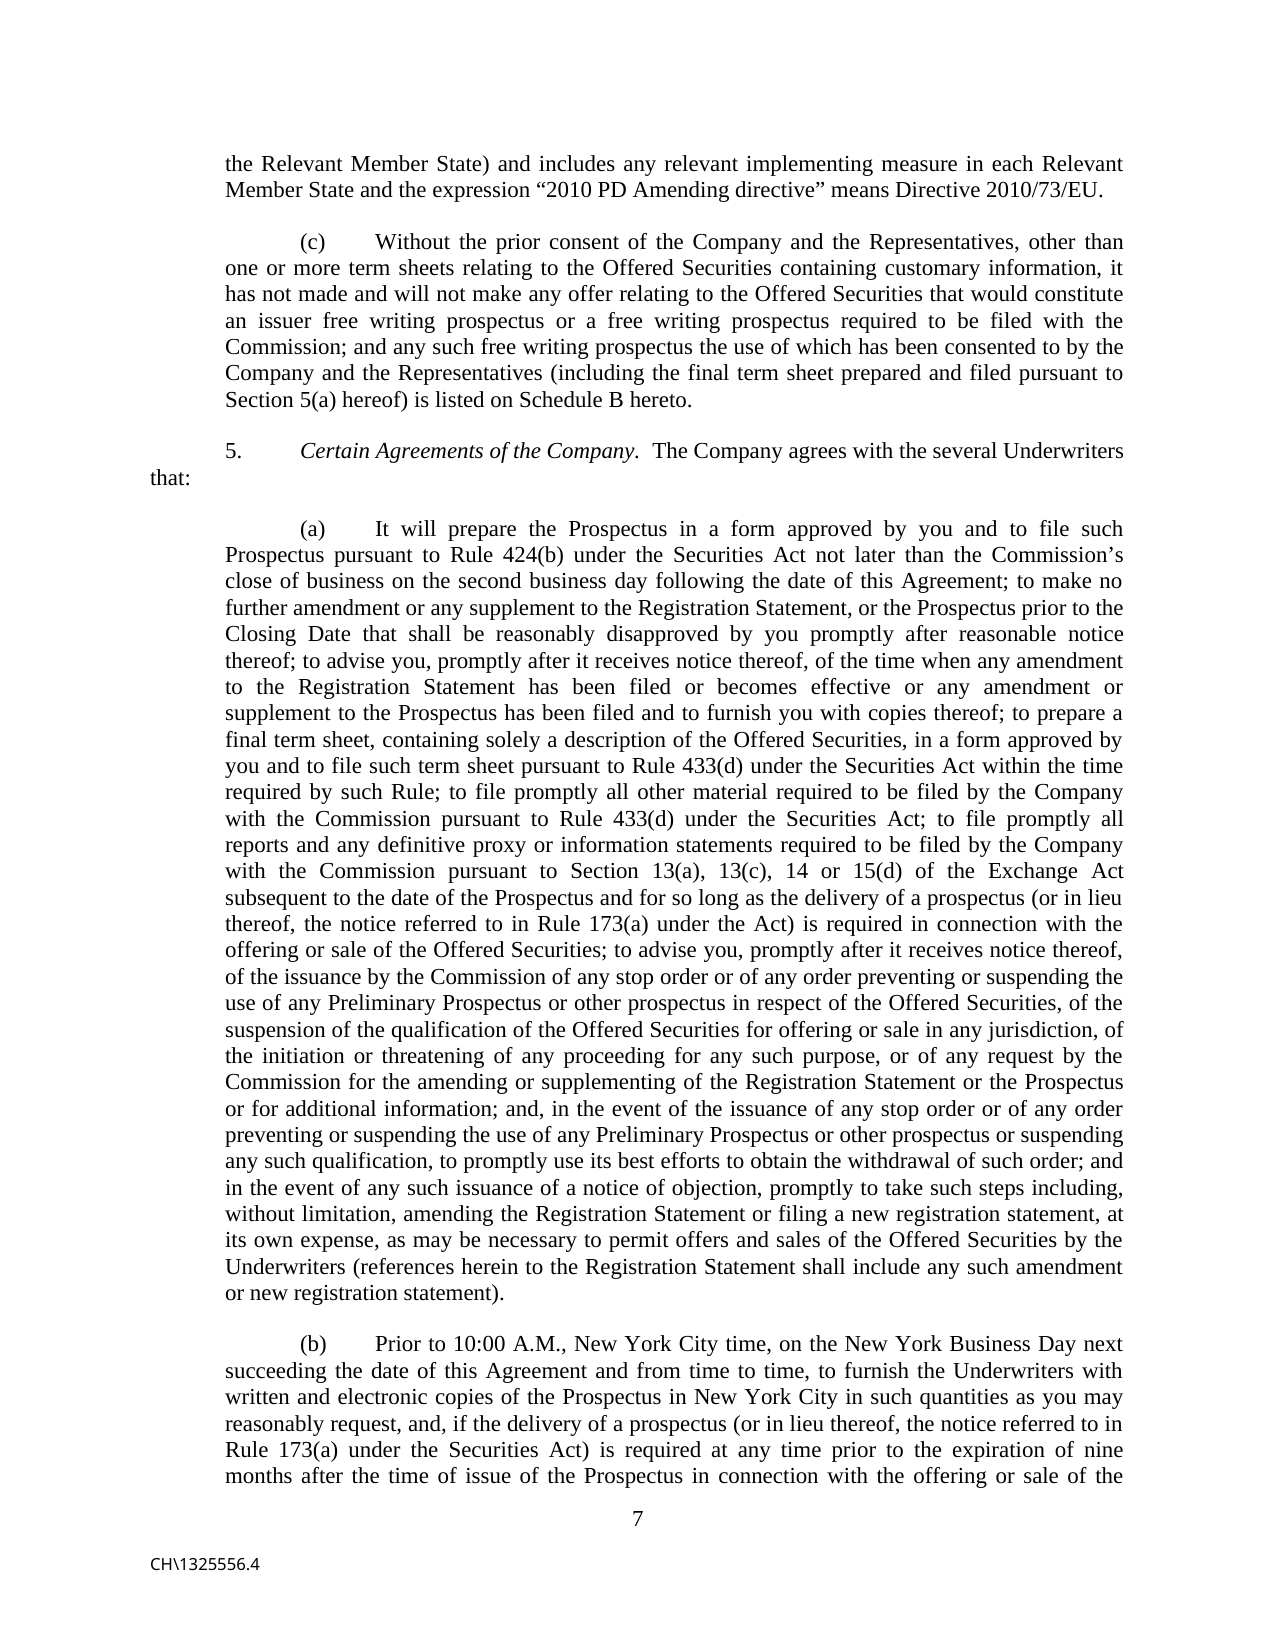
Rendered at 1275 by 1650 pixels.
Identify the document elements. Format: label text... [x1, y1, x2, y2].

subtitle It will prepare the Prospectus in a form approved by you and to file such Prospectus pursuant to Rule 424(b) under the Securities Act not later than the Commission’s close of business on the second business day following the date of this Agreement; to make no further amendment or any supplement to the Registration Statement, or the Prospectus prior to the Closing Date that shall be reasonably disapproved by you promptly after reasonable notice thereof; to advise you, promptly after it receives notice thereof, of the time when any amendment to the Registration Statement has been filed or becomes effective or any amendment or supplement to the Prospectus has been filed and to furnish you with copies thereof; to prepare a final term sheet, containing solely a description of the Offered Securities, in a form approved by you and to file such term sheet pursuant to Rule 433(d) under the Securities Act within the time required by such Rule; to file promptly all other material required to be filed by the Company with the Commission pursuant to Rule 433(d) under the Securities Act; to file promptly all reports and any definitive proxy or information statements required to be filed by the Company with the Commission pursuant to Section 13(a), 13(c), 14 or 15(d) of the Exchange Act subsequent to the date of the Prospectus and for so long as the delivery of a prospectus (or in lieu thereof, the notice referred to in Rule 173(a) under the Act) is required in connection with the offering or sale of the Offered Securities; to advise you, promptly after it receives notice thereof, of the issuance by the Commission of any stop order or of any order preventing or suspending the use of any Preliminary Prospectus or other prospectus in respect of the Offered Securities, of the suspension of the qualification of the Offered Securities for offering or sale in any jurisdiction, of the initiation or threatening of any proceeding for any such purpose, or of any request by the Commission for the amending or supplementing of the Registration Statement or the Prospectus or for additional information; and, in the event of the issuance of any stop order or of any order preventing or suspending the use of any Preliminary Prospectus or other prospectus or suspending any such qualification, to promptly use its best efforts to obtain the withdrawal of such order; and in the event of any such issuance of a notice of objection, promptly to take such steps including, without limitation, amending the Registration Statement or filing a new registration statement, at its own expense, as may be necessary to permit offers and sales of the Offered Securities by the Underwriters (references herein to the Registration Statement shall include any such amendment or new registration statement). [225, 515, 1125, 1306]
subtitle Certain Agreements of the Company. The Company agrees with the several Underwriters that: [150, 437, 1125, 490]
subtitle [225, 150, 1125, 203]
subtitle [225, 1331, 1125, 1489]
subtitle Without the prior consent of the Company and the Representatives, other than one or more term sheets relating to the Offered Securities containing customary information, it has not made and will not make any offer relating to the Offered Securities that would constitute an issuer free writing prospectus or a free writing prospectus required to be filed with the Commission; and any such free writing prospectus the use of which has been consented to by the Company and the Representatives (including the final term sheet prepared and filed pursuant to Section 5(a) hereof) is listed on Schedule B hereto. [225, 228, 1125, 412]
